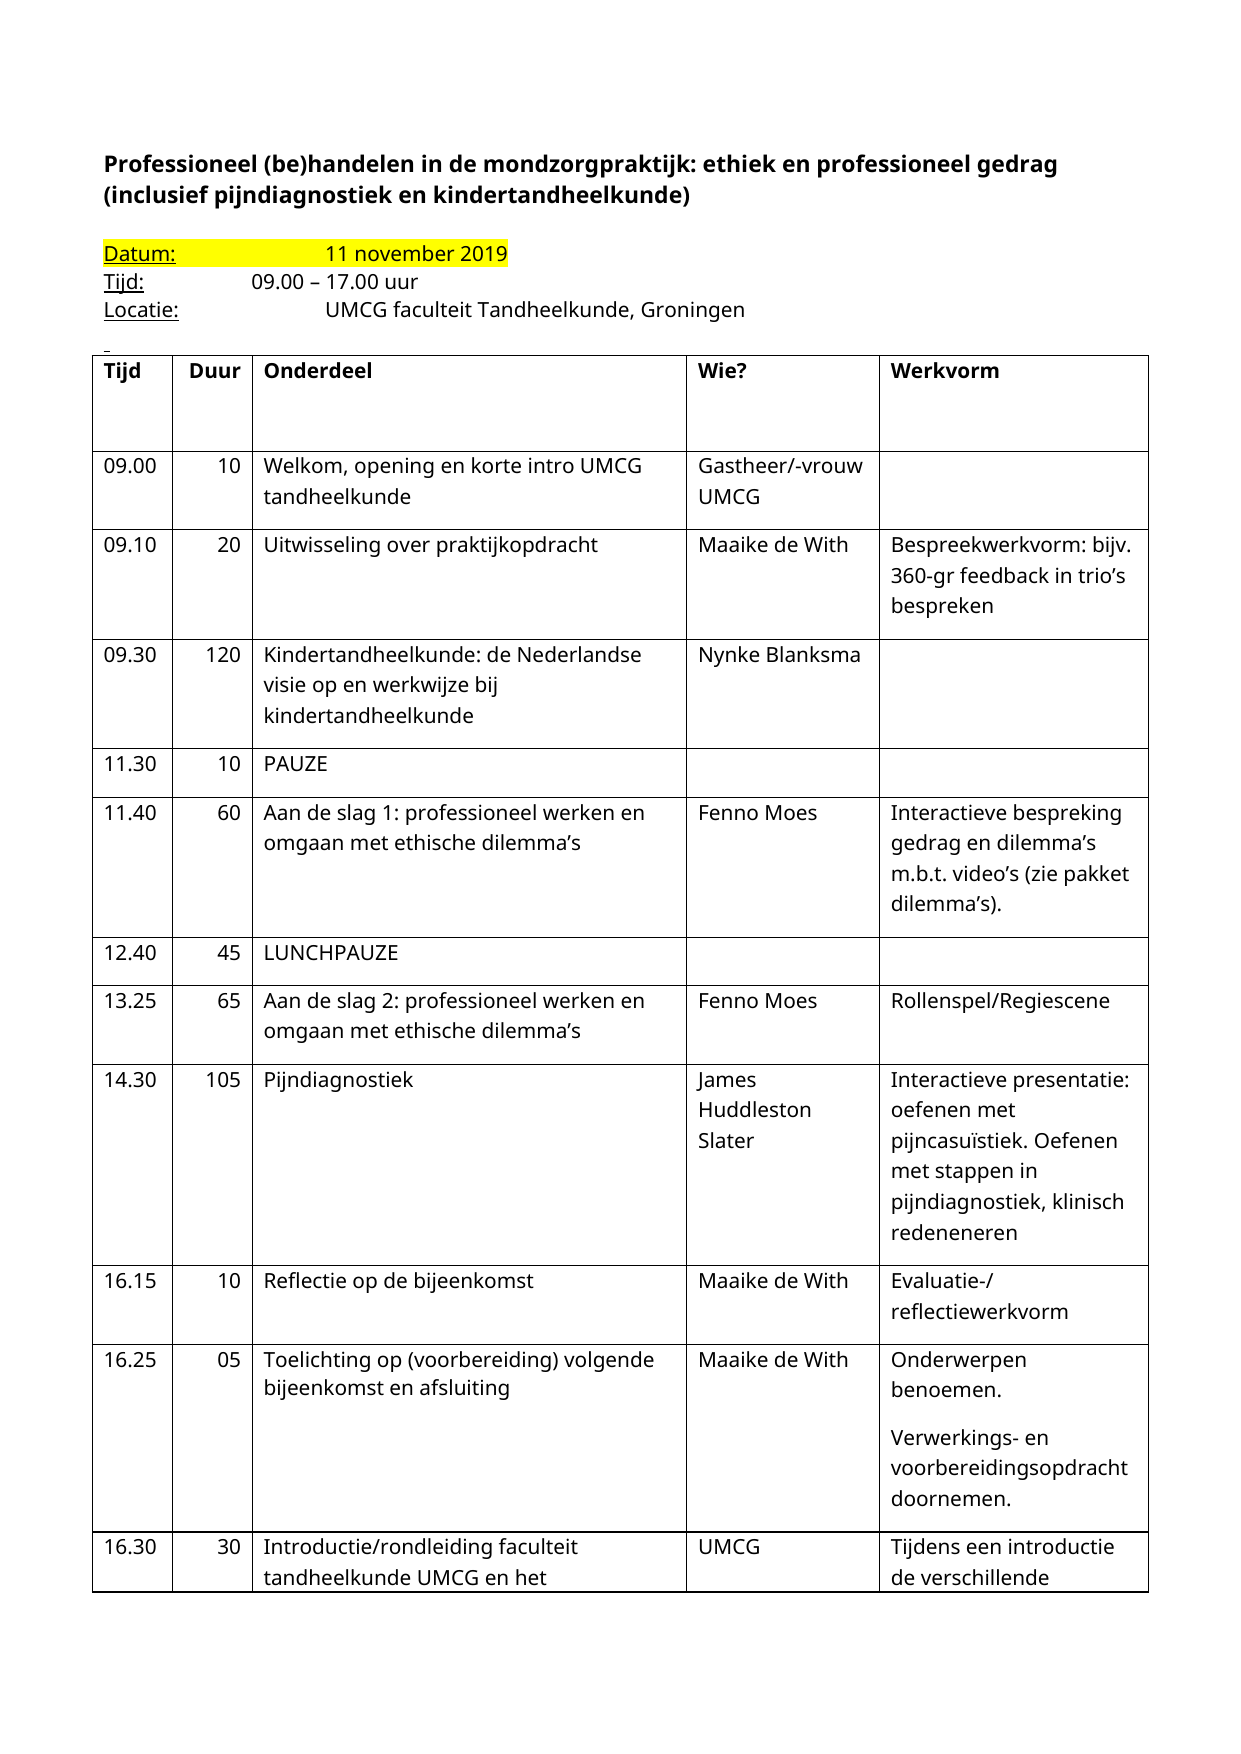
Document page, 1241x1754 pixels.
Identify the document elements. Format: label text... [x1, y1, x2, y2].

table_cell 09.00 [93, 452, 172, 529]
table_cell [880, 1533, 1148, 1591]
table_cell [687, 749, 879, 797]
text Datum: 11 november 2019 Tijd: 09.00 – 17.00 uur [103, 239, 1137, 296]
table_cell Pijndiagnostiek [253, 1065, 686, 1265]
table_cell Kindertandheelkunde: de Nederlandse visie op en werkwijze bij kindertandheelkunde [253, 640, 686, 748]
table_cell 12.40 [93, 938, 172, 985]
table_cell 05 [173, 1345, 252, 1531]
table_cell 11.30 [93, 749, 172, 797]
table_header Onderdeel [253, 356, 686, 451]
table_cell Uitwisseling over praktijkopdracht [253, 530, 686, 639]
table_cell Gastheer/-vrouw UMCG [687, 452, 879, 529]
table_cell 16.25 [93, 1345, 172, 1531]
table_cell 14.30 [93, 1065, 172, 1265]
table_cell [880, 640, 1148, 748]
table_cell [687, 938, 879, 985]
table_cell 09.30 [93, 640, 172, 748]
text Locatie: UMCG faculteit Tandheelkunde, Groningen [103, 296, 1137, 324]
table_header Werkvorm [880, 356, 1148, 451]
table_cell [880, 938, 1148, 985]
table_cell 45 [173, 938, 252, 985]
table_cell Toelichting op (voorbereiding) volgende bijeenkomst en afsluiting [253, 1345, 686, 1531]
table_cell 10 [173, 1266, 252, 1344]
table_cell Reflectie op de bijeenkomst [253, 1266, 686, 1344]
table_cell 120 [173, 640, 252, 748]
table_cell 09.10 [93, 530, 172, 639]
table_cell 16.15 [93, 1266, 172, 1344]
table_cell Welkom, opening en korte intro UMCG tandheelkunde [253, 452, 686, 529]
table_cell 60 [173, 798, 252, 937]
table_cell 65 [173, 986, 252, 1064]
table_cell PAUZE [253, 749, 686, 797]
table_cell Aan de slag 1: professioneel werken en omgaan met ethische dilemma’s [253, 798, 686, 937]
table_cell Maaike de With [687, 1266, 879, 1344]
table_cell 10 [173, 452, 252, 529]
table_cell Fenno Moes [687, 798, 879, 937]
table_cell [880, 452, 1148, 529]
table_cell Onderwerpen benoemen. Verwerkings- en voorbereidingsopdracht doornemen. [880, 1345, 1148, 1531]
table_cell 30 [173, 1533, 252, 1591]
table_cell Aan de slag 2: professioneel werken en omgaan met ethische dilemma’s [253, 986, 686, 1064]
table_cell Bespreekwerkvorm: bijv. 360-gr feedback in trio’s bespreken [880, 530, 1148, 639]
table_cell Interactieve presentatie: oefenen met pijncasuïstiek. Oefenen met stappen in pijndiagnostiek, klinisch redeneneren [880, 1065, 1148, 1265]
table_cell 105 [173, 1065, 252, 1265]
table_header Wie? [687, 356, 879, 451]
table_cell 13.25 [93, 986, 172, 1064]
table_cell 10 [173, 749, 252, 797]
table_cell Maaike de With [687, 1345, 879, 1531]
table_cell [253, 1533, 686, 1591]
table_cell 20 [173, 530, 252, 639]
table_cell Nynke Blanksma [687, 640, 879, 748]
table_cell Interactieve bespreking gedrag en dilemma’s m.b.t. video’s (zie pakket dilemma’s). [880, 798, 1148, 937]
table_cell [880, 749, 1148, 797]
text Professioneel (be)handelen in de mondzorgpraktijk: ethiek en professioneel gedrag (inclusief pijndiagnostiek en kindertandheelkunde) [103, 148, 1137, 210]
table_header Tijd [93, 356, 172, 451]
table_cell Rollenspel/Regiescene [880, 986, 1148, 1064]
table_cell UMCG [687, 1533, 879, 1591]
table_cell 11.40 [93, 798, 172, 937]
table_cell LUNCHPAUZE [253, 938, 686, 985]
table_header Duur [173, 356, 252, 451]
table_cell James Huddleston Slater [687, 1065, 879, 1265]
table_cell 16.30 – 17.00 [93, 1533, 172, 1591]
table_cell Maaike de With [687, 530, 879, 639]
table_cell Evaluatie-/reflectiewerkvorm [880, 1266, 1148, 1344]
table_cell Fenno Moes [687, 986, 879, 1064]
